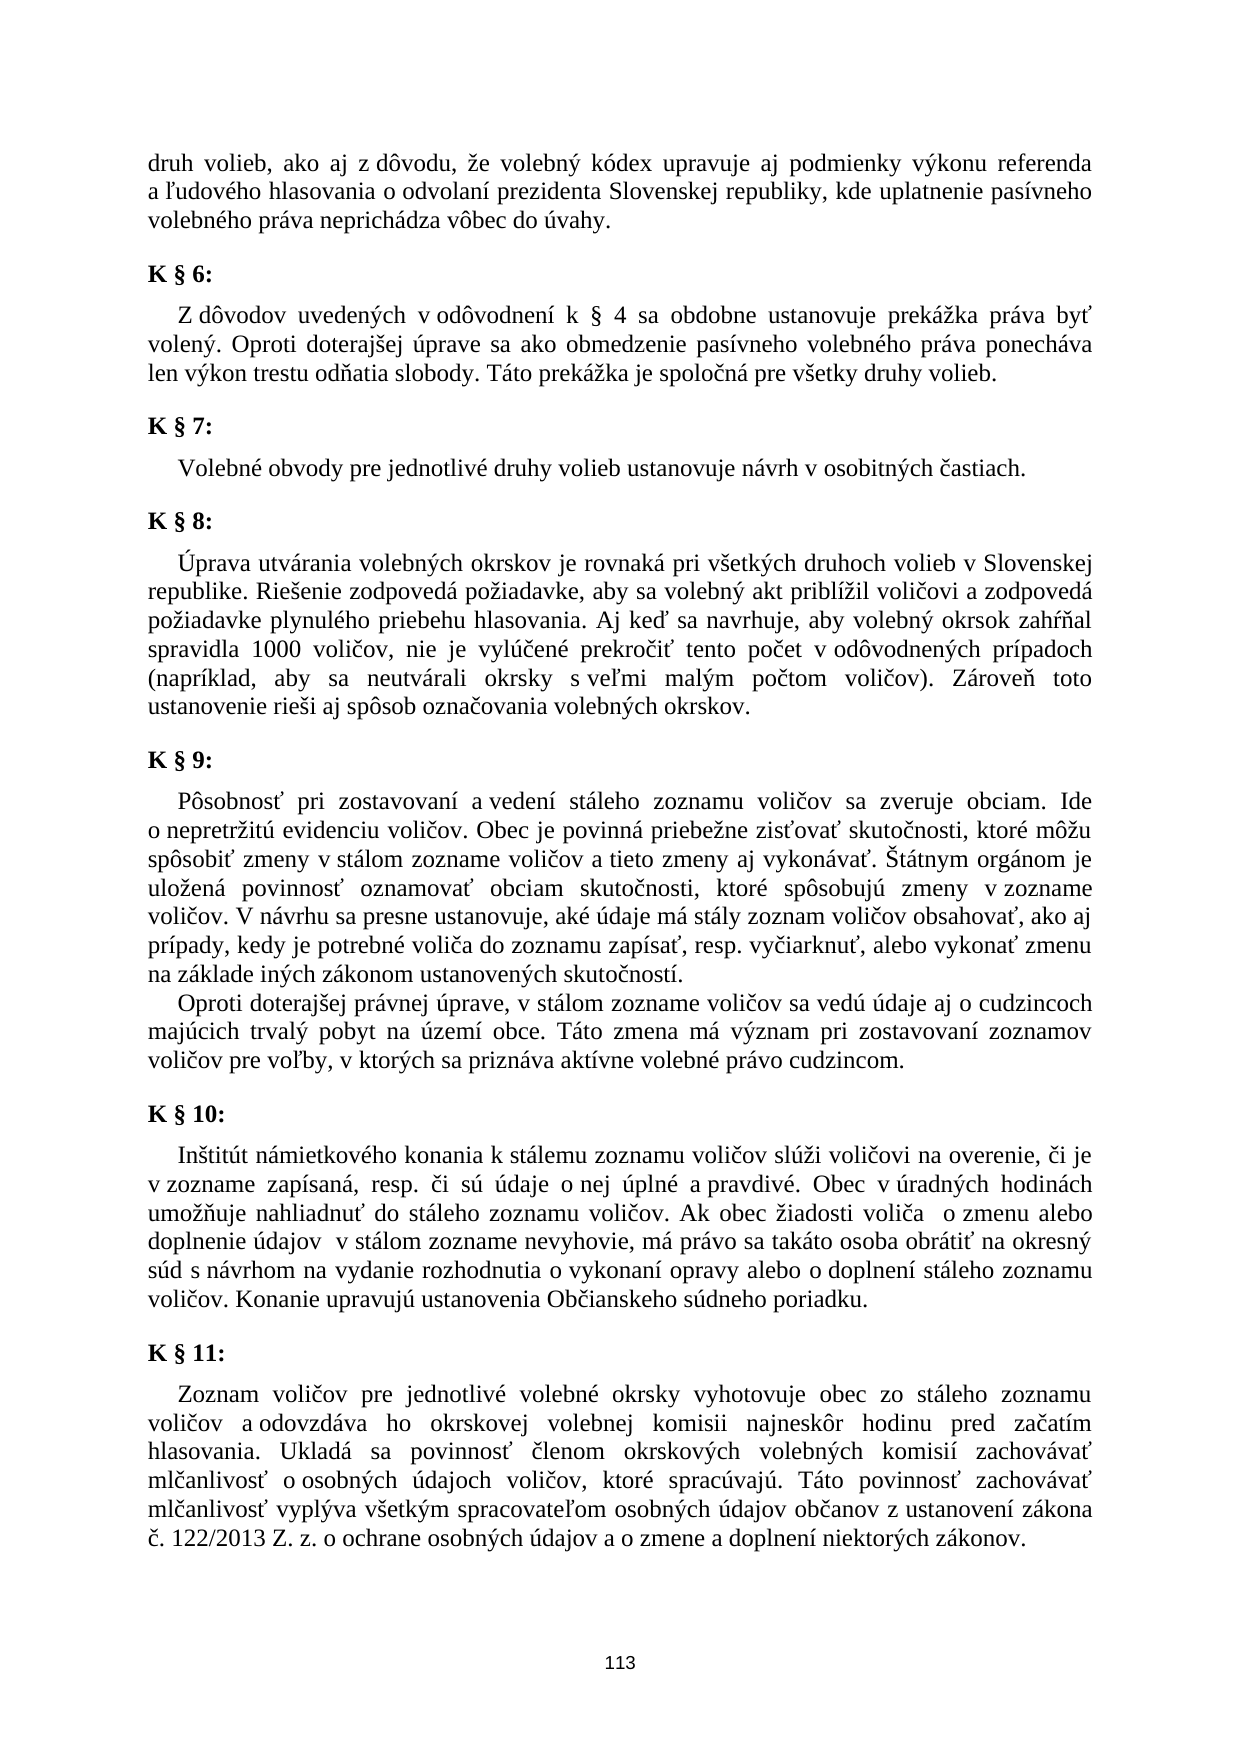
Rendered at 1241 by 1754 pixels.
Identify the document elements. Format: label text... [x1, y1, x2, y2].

text K § 6: [148, 259, 1093, 288]
text K § 11: [148, 1338, 1093, 1366]
text Zoznam voličov pre jednotlivé volebné okrsky vyhotovuje obec zo stáleho zoznamu voličov a odovzdáva ho okrskovej volebnej komisii najneskôr hodinu pred začatím hlasovania. Ukladá sa povinnosť členom okrskových volebných komisií zachovávať mlčanlivosť o osobných údajoch voličov, ktoré spracúvajú. Táto povinnosť zachovávať mlčanlivosť vyplýva všetkým spracovateľom osobných údajov občanov z ustanovení zákona č. 122/2013 Z. z. o ochrane osobných údajov a o zmene a doplnení niektorých zákonov. [148, 1379, 1093, 1551]
text Úprava utvárania volebných okrskov je rovnaká pri všetkých druhoch volieb v Slovenskej republike. Riešenie zodpovedá požiadavke, aby sa volebný akt priblížil voličovi a zodpovedá požiadavke plynulého priebehu hlasovania. Aj keď sa navrhuje, aby volebný okrsok zahŕňal spravidla 1000 voličov, nie je vylúčené prekročiť tento počet v odôvodnených prípadoch (napríklad, aby sa neutvárali okrsky s veľmi malým počtom voličov). Zároveň toto ustanovenie rieši aj spôsob označovania volebných okrskov. [148, 548, 1093, 720]
text K § 10: [148, 1099, 1093, 1128]
text K § 9: [148, 745, 1093, 774]
text K § 7: [148, 411, 1093, 440]
text Volebné obvody pre jednotlivé druhy volieb ustanovuje návrh v osobitných častiach. [148, 453, 1093, 481]
text K § 8: [148, 506, 1093, 535]
text Inštitút námietkového konania k stálemu zoznamu voličov slúži voličovi na overenie, či je v zozname zapísaná, resp. či sú údaje o nej úplné a pravdivé. Obec v úradných hodinách umožňuje nahliadnuť do stáleho zoznamu voličov. Ak obec žiadosti voliča o zmenu alebo doplnenie údajov v stálom zozname nevyhovie, má právo sa takáto osoba obrátiť na okresný súd s návrhom na vydanie rozhodnutia o vykonaní opravy alebo o doplnení stáleho zoznamu voličov. Konanie upravujú ustanovenia Občianskeho súdneho poriadku. [148, 1140, 1093, 1313]
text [148, 148, 1093, 234]
text Z dôvodov uvedených v odôvodnení k § 4 sa obdobne ustanovuje prekážka práva byť volený. Oproti doterajšej úprave sa ako obmedzenie pasívneho volebného práva ponecháva len výkon trestu odňatia slobody. Táto prekážka je spoločná pre všetky druhy volieb. [148, 300, 1093, 386]
text Oproti doterajšej právnej úprave, v stálom zozname voličov sa vedú údaje aj o cudzincoch majúcich trvalý pobyt na území obce. Táto zmena má význam pri zostavovaní zoznamov voličov pre voľby, v ktorých sa priznáva aktívne volebné právo cudzincom. [148, 988, 1093, 1074]
text Pôsobnosť pri zostavovaní a vedení stáleho zoznamu voličov sa zveruje obciam. Ide o nepretržitú evidenciu voličov. Obec je povinná priebežne zisťovať skutočnosti, ktoré môžu spôsobiť zmeny v stálom zozname voličov a tieto zmeny aj vykonávať. Štátnym orgánom je uložená povinnosť oznamovať obciam skutočnosti, ktoré spôsobujú zmeny v zozname voličov. V návrhu sa presne ustanovuje, aké údaje má stály zoznam voličov obsahovať, ako aj prípady, kedy je potrebné voliča do zoznamu zapísať, resp. vyčiarknuť, alebo vykonať zmenu na základe iných zákonom ustanovených skutočností. [148, 786, 1093, 988]
